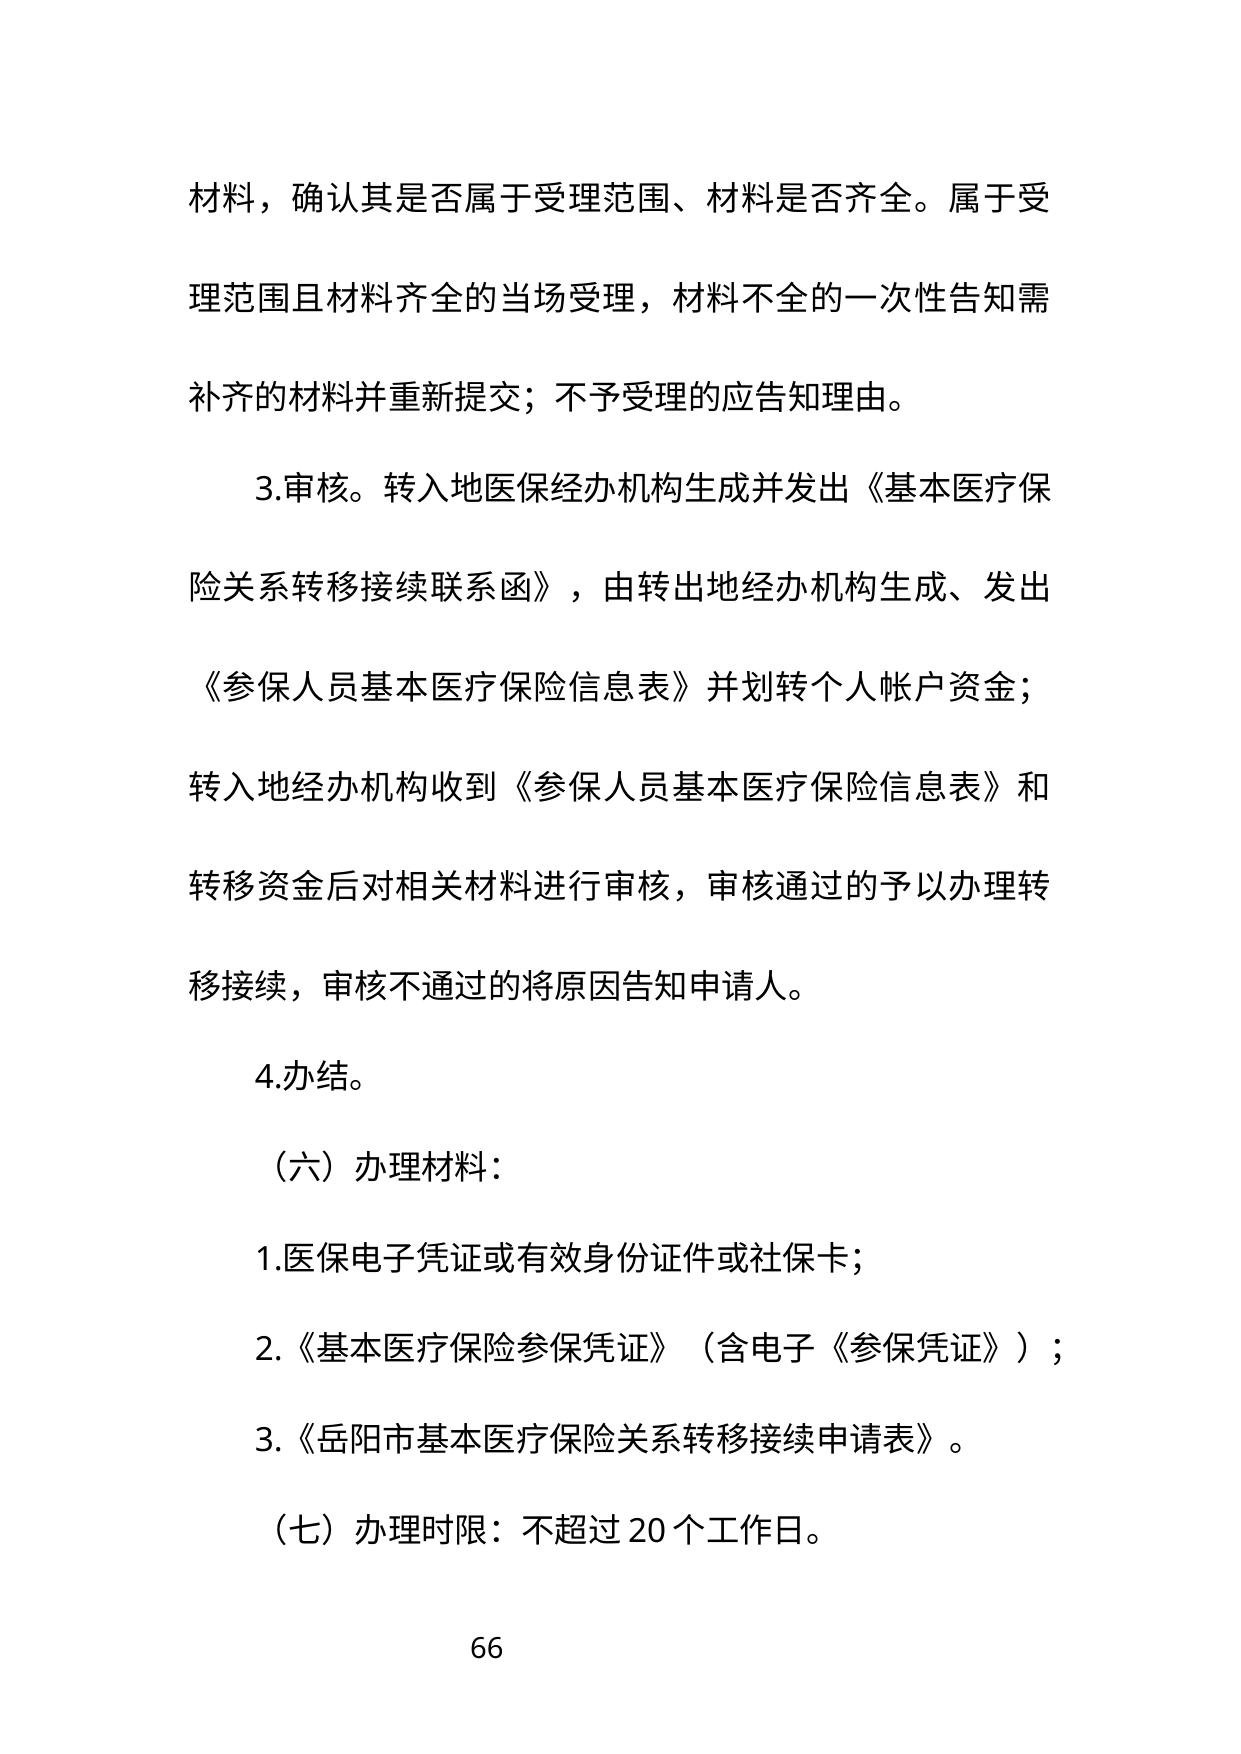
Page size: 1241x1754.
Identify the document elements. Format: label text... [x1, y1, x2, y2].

text （六）办理材料： [188, 1132, 1052, 1198]
text 1.医保电子凭证或有效身份证件或社保卡； [188, 1222, 1052, 1289]
text 3.审核。转入地医保经办机构生成并发出《基本医疗保险关系转移接续联系函》，由转出地经办机构生成、发出《参保人员基本医疗保险信息表》并划转个人帐户资金；转入地经办机构收到《参保人员基本医疗保险信息表》和转移资金后对相关材料进行审核，审核通过的予以办理转移接续，审核不通过的将原因告知申请人。 [188, 452, 1052, 1017]
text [188, 162, 1052, 428]
text 3.《岳阳市基本医疗保险关系转移接续申请表》。 [188, 1404, 1052, 1470]
text （七）办理时限：不超过20个工作日。 [188, 1494, 1052, 1561]
text 2.《基本医疗保险参保凭证》（含电子《参保凭证》）； [188, 1313, 1052, 1379]
text 4.办结。 [188, 1041, 1052, 1108]
